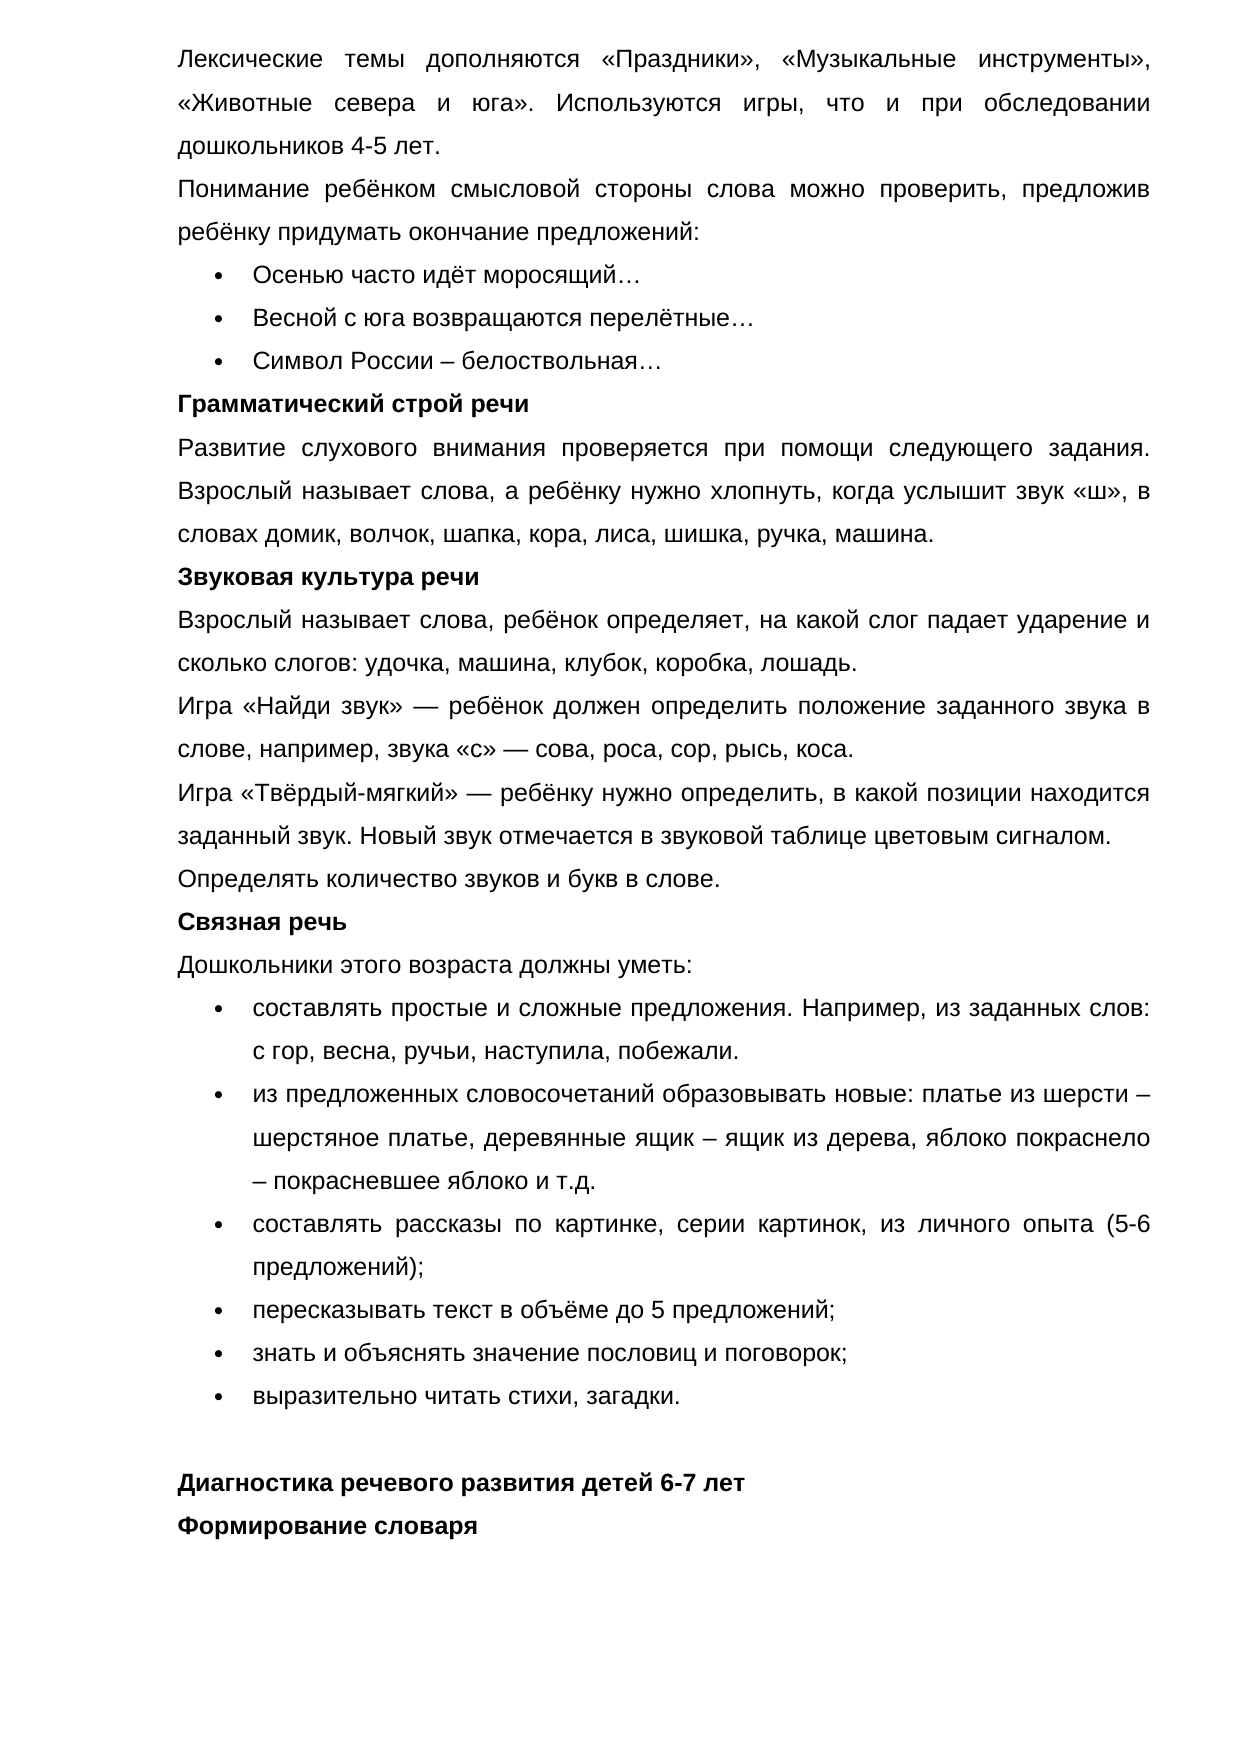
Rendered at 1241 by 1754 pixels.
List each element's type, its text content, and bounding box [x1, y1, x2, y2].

subtitle Формирование словаря [177, 1511, 1152, 1539]
list Осенью часто идёт моросящий… [215, 260, 1152, 289]
list знать и объяснять значение пословиц и поговорок; [215, 1338, 1152, 1367]
list Весной с юга возвращаются перелётные… [215, 303, 1152, 332]
subtitle Звуковая культура речи [177, 562, 1152, 591]
text Игра «Твёрдый-мягкий» — ребёнку нужно определить, в какой позиции находится заданный звук. Новый звук отмечается в звуковой таблице цветовым сигналом. [177, 777, 1152, 849]
list составлять простые и сложные предложения. Например, из заданных слов: с гор, весна, ручьи, наступила, побежали. [215, 993, 1152, 1065]
text Понимание ребёнком смысловой стороны слова можно проверить, предложив ребёнку придумать окончание предложений: [177, 174, 1152, 246]
text Лексические темы дополняются «Праздники», «Музыкальные инструменты», «Животные севера и юга». Используются игры, что и при обследовании дошкольников 4-5 лет. [177, 44, 1152, 159]
subtitle Связная речь [177, 907, 1152, 936]
list Символ России – белоствольная… [215, 346, 1152, 375]
text Взрослый называет слова, ребёнок определяет, на какой слог падает ударение и сколько слогов: удочка, машина, клубок, коробка, лошадь. [177, 605, 1152, 677]
list составлять рассказы по картинке, серии картинок, из личного опыта (5-6 предложений); [215, 1209, 1152, 1281]
subtitle Грамматический строй речи [177, 389, 1152, 418]
text Игра «Найди звук» — ребёнок должен определить положение заданного звука в слове, например, звука «с» — сова, роса, сор, рысь, коса. [177, 691, 1152, 763]
text Определять количество звуков и букв в слове. [177, 864, 1152, 892]
subtitle Диагностика речевого развития детей 6-7 лет [177, 1467, 1152, 1496]
text Развитие слухового внимания проверяется при помощи следующего задания. Взрослый называет слова, а ребёнку нужно хлопнуть, когда услышит звук «ш», в словах домик, волчок, шапка, кора, лиса, шишка, ручка, машина. [177, 432, 1152, 547]
list из предложенных словосочетаний образовывать новые: платье из шерсти – шерстяное платье, деревянные ящик – ящик из дерева, яблоко покраснело – покрасневшее яблоко и т.д. [215, 1079, 1152, 1194]
text Дошкольники этого возраста должны уметь: [177, 950, 1152, 979]
list выразительно читать стихи, загадки. [215, 1381, 1152, 1410]
list пересказывать текст в объёме до 5 предложений; [215, 1295, 1152, 1324]
